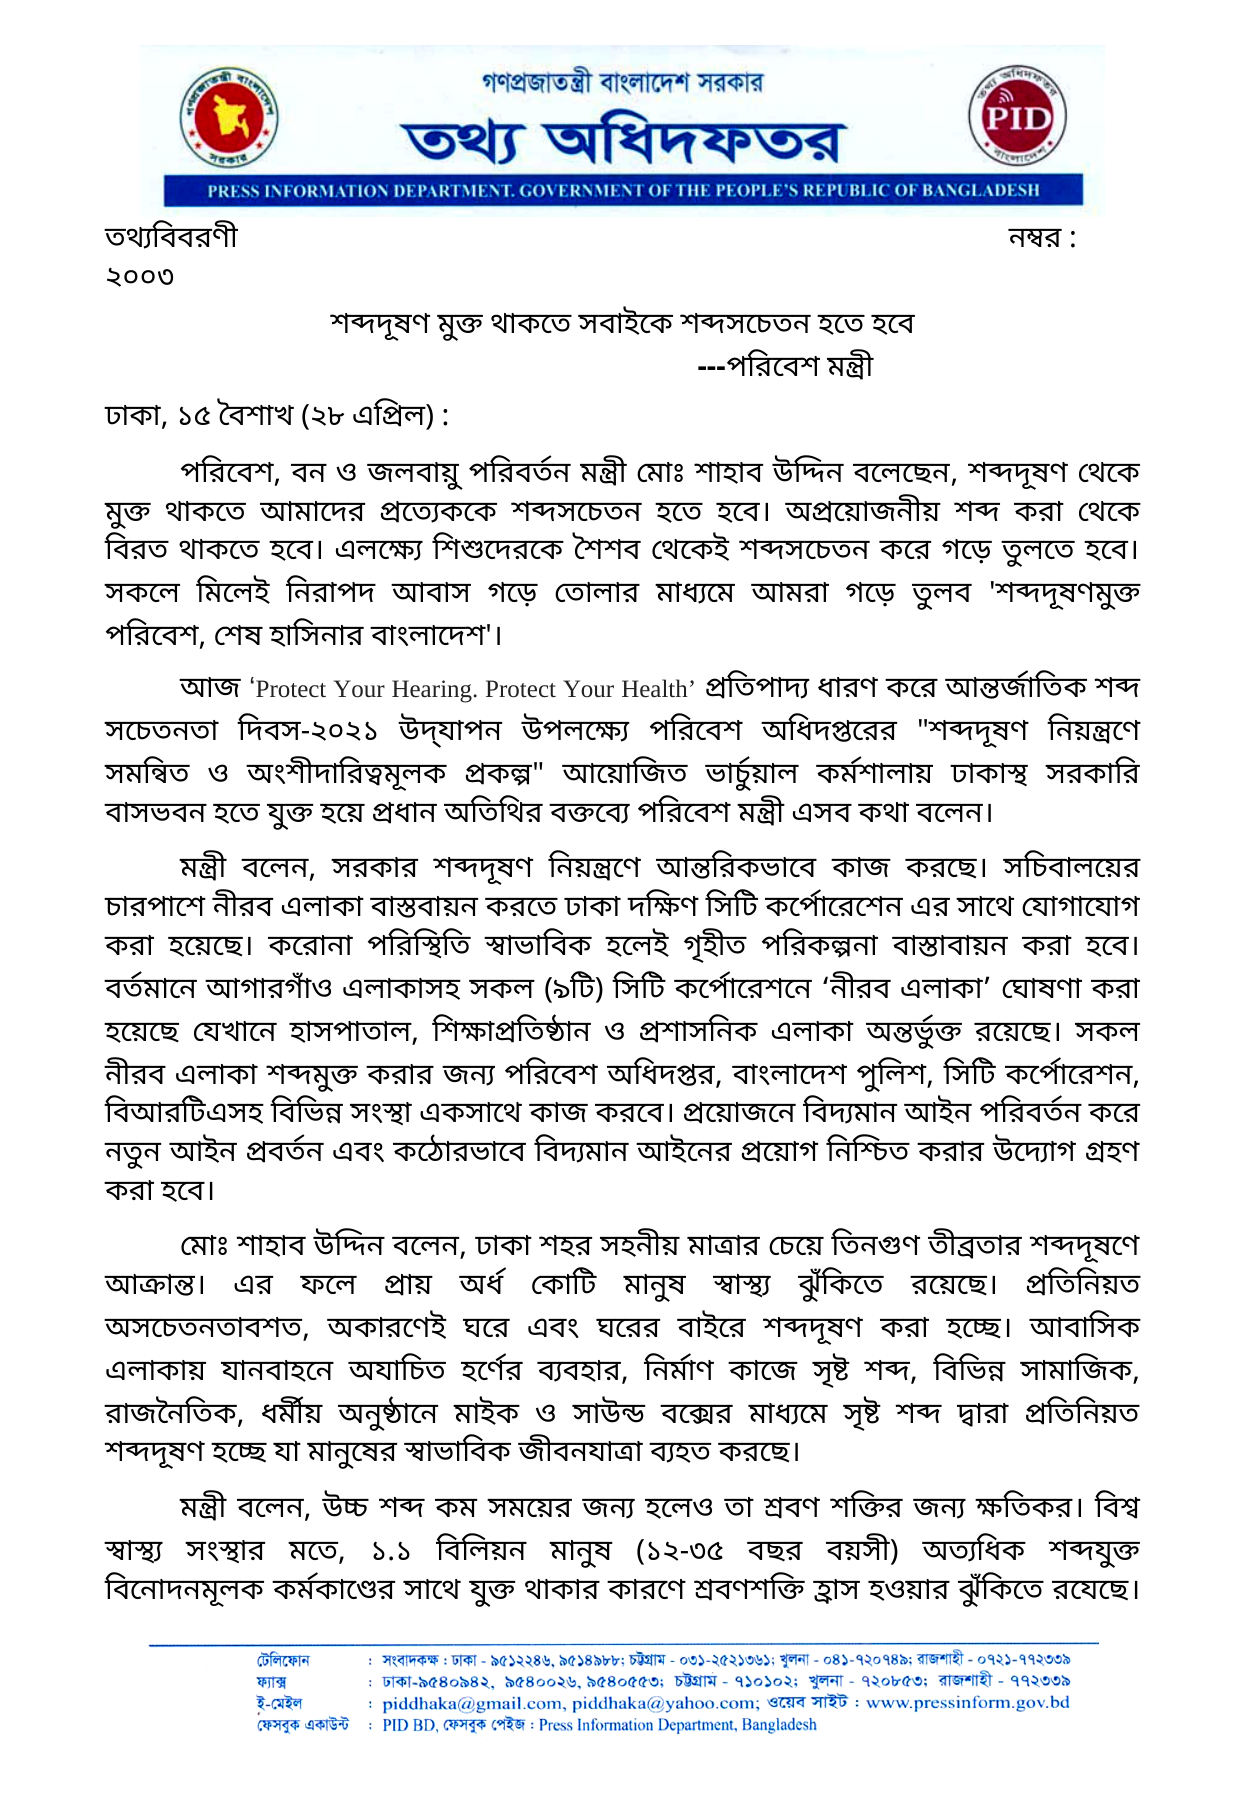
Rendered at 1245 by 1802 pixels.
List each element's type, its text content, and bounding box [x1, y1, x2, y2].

text মন্ত্রী বলেন, সরকার শব্দদূষণ নিয়ন্ত্রণে আন্তরিকভাবে কাজ করছে। সচিবালয়ের চারপাশে নীরব এলাকা বাস্তবায়ন করতে ঢাকা দক্ষিণ সিটি কর্পোরেশেন এর সাথে যোগাযোগ করা হয়েছে। করোনা পরিস্থিতি স্বাভাবিক হলেই গৃহীত পরিকল্পনা বাস্তাবায়ন করা হবে। বর্তমানে আগারগাঁও এলাকাসহ সকল (৯টি) সিটি কর্পোরেশনে ‘নীরব এলাকা’ ঘোষণা করা হয়েছে যেখানে হাসপাতাল, শিক্ষাপ্রতিষ্ঠান ও প্রশাসনিক এলাকা অন্তর্ভুক্ত রয়েছে। সকল নীরব এলাকা শব্দমুক্ত করার জন্য পরিবেশ অধিদপ্তর, বাংলাদেশ পুলিশ, সিটি কর্পোরেশন, বিআরটিএসহ বিভিন্ন সংস্থা একসাথে কাজ করবে। প্রয়োজনে বিদ্যমান আইন পরিবর্তন করে নতুন আইন প্রবর্তন এবং কঠোরভাবে বিদ্যমান আইনের প্রয়োগ নিশ্চিত করার উদ্যোগ গ্রহণ করা হবে। [105, 847, 1140, 1212]
text তথ্যবিবরণী নম্বর : ২০০৩ [105, 216, 1140, 298]
text শব্দদূষণ মুক্ত থাকতে সবাইকে শব্দসচেতন হতে হবে [105, 307, 1140, 345]
picture [146, 1640, 1099, 1742]
text পরিবেশ, বন ও জলবায়ু পরিবর্তন মন্ত্রী মোঃ শাহাব উদ্দিন বলেছেন, শব্দদূষণ থেকে মুক্ত থাকতে আমাদের প্রত্যেককে শব্দসচেতন হতে হবে। অপ্রয়োজনীয় শব্দ করা থেকে বিরত থাকতে হবে। এলক্ষ্যে শিশুদেরকে শৈশব থেকেই শব্দসচেতন করে গড়ে তুলতে হবে। সকলে মিলেই নিরাপদ আবাস গড়ে তোলার মাধ্যমে আমরা গড়ে তুলব 'শব্দদূষণমুক্ত পরিবেশ, শেষ হাসিনার বাংলাদেশ'। [105, 451, 1140, 658]
text আজ ‘Protect Your Hearing. Protect Your Health’ প্রতিপাদ্য ধারণ করে আন্তর্জাতিক শব্দ সচেতনতা দিবস-২০২১ উদ্‌যাপন উপলক্ষ্যে পরিবেশ অধিদপ্তরের "শব্দদূষণ নিয়ন্ত্রণে সমন্বিত ও অংশীদারিত্বমূলক প্রকল্প" আয়োজিত ভার্চুয়াল কর্মশালায় ঢাকাস্থ সরকারি বাসভবন হতে যুক্ত হয়ে প্রধান অতিথির বক্তব্যে পরিবেশ মন্ত্রী এসব কথা বলেন। [105, 670, 1140, 834]
text ---পরিবেশ মন্ত্রী [105, 345, 1140, 388]
text মোঃ শাহাব উদ্দিন বলেন, ঢাকা শহর সহনীয় মাত্রার চেয়ে তিনগুণ তীব্রতার শব্দদূষণে আক্রান্ত। এর ফলে প্রায় অর্ধ কোটি মানুষ স্বাস্থ্য ঝুঁকিতে রয়েছে। প্রতিনিয়ত অসচেতনতাবশত, অকারণেই ঘরে এবং ঘরের বাইরে শব্দদূষণ করা হচ্ছে। আবাসিক এলাকায় যানবাহনে অযাচিত হর্ণের ব্যবহার, নির্মাণ কাজে সৃষ্ট শব্দ, বিভিন্ন সামাজিক, রাজনৈতিক, ধর্মীয় অনুষ্ঠানে মাইক ও সাউন্ড বক্সের মাধ্যমে সৃষ্ট শব্দ দ্বারা প্রতিনিয়ত শব্দদূষণ হচ্ছে যা মানুষের স্বাভাবিক জীবনযাত্রা ব্যহত করছে। [105, 1224, 1140, 1474]
text ঢাকা, ১৫ বৈশাখ (২৮ এপ্রিল) : [105, 394, 1140, 437]
